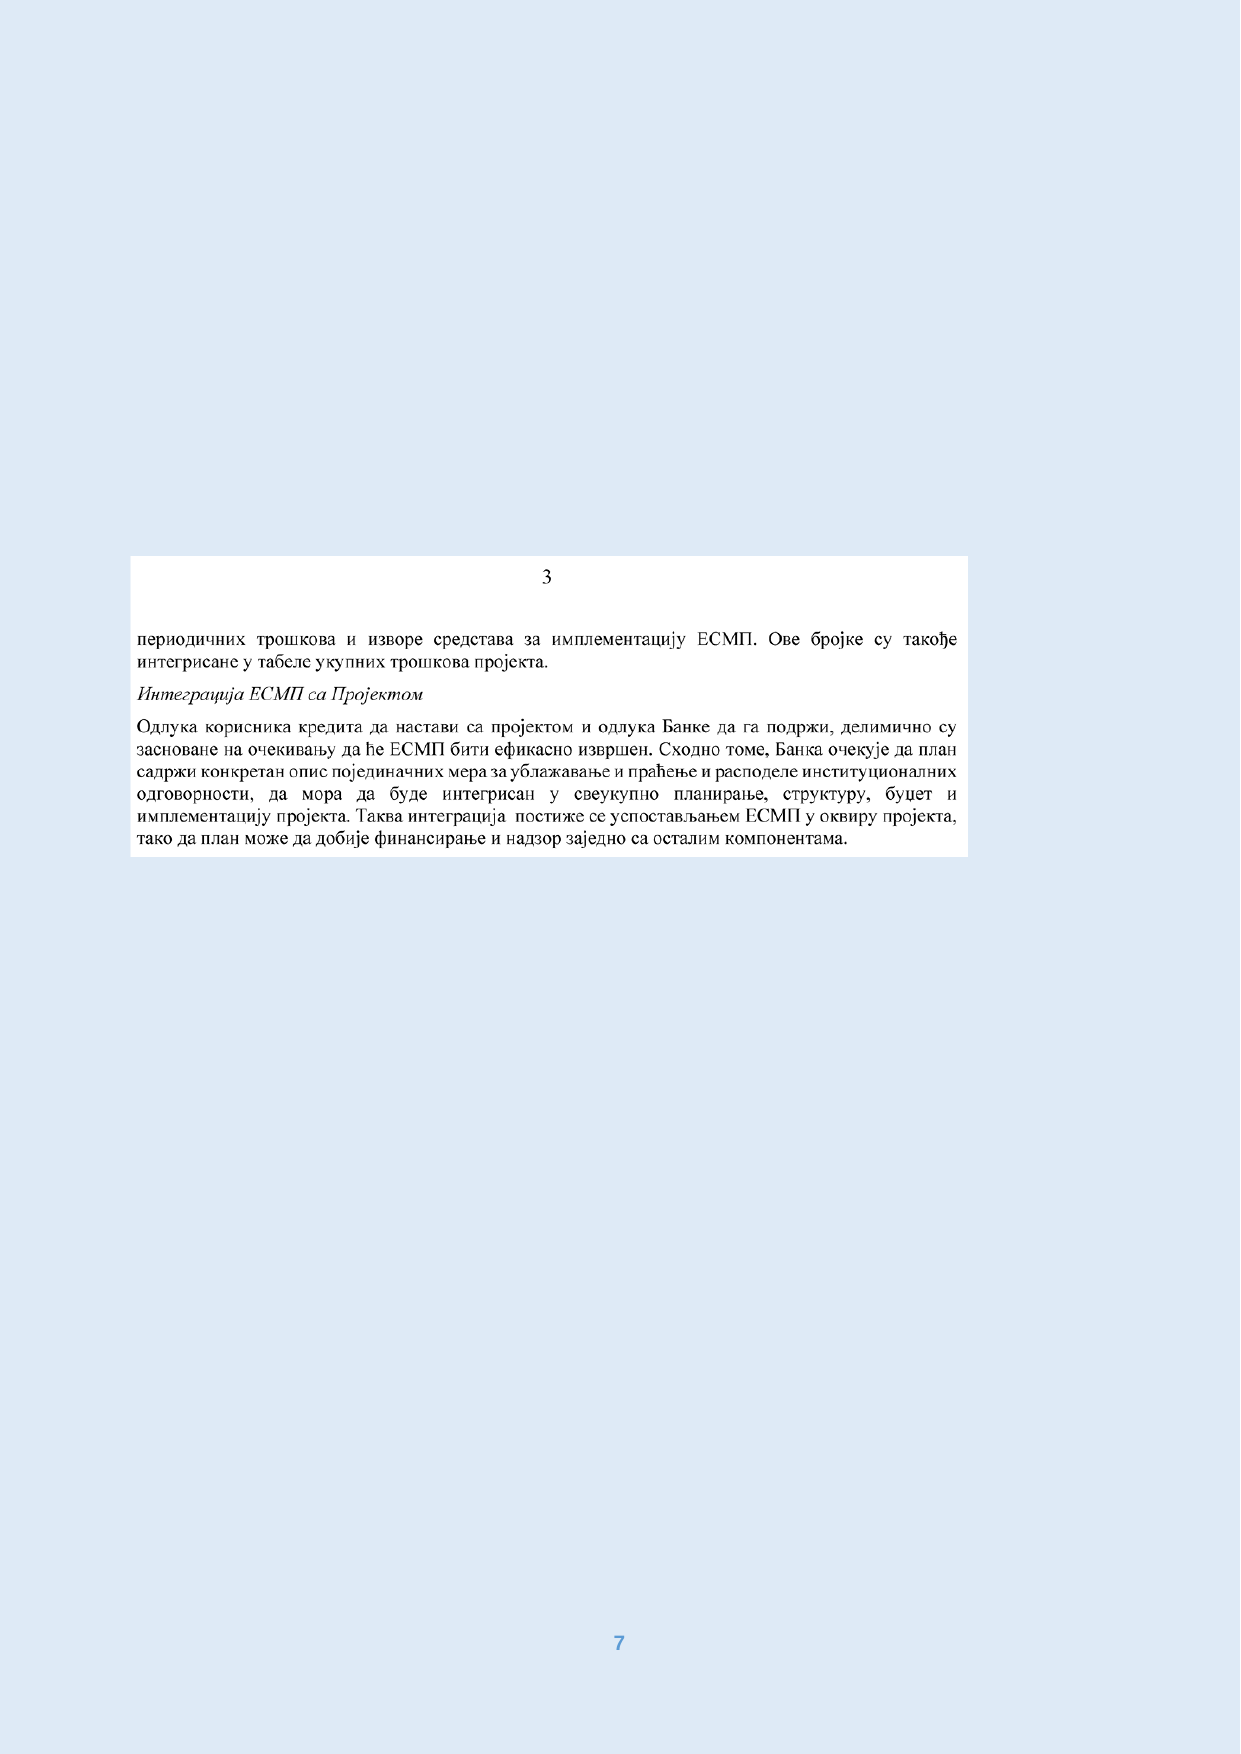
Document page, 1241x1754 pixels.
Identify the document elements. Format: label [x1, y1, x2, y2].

picture [79, 44, 1019, 1368]
